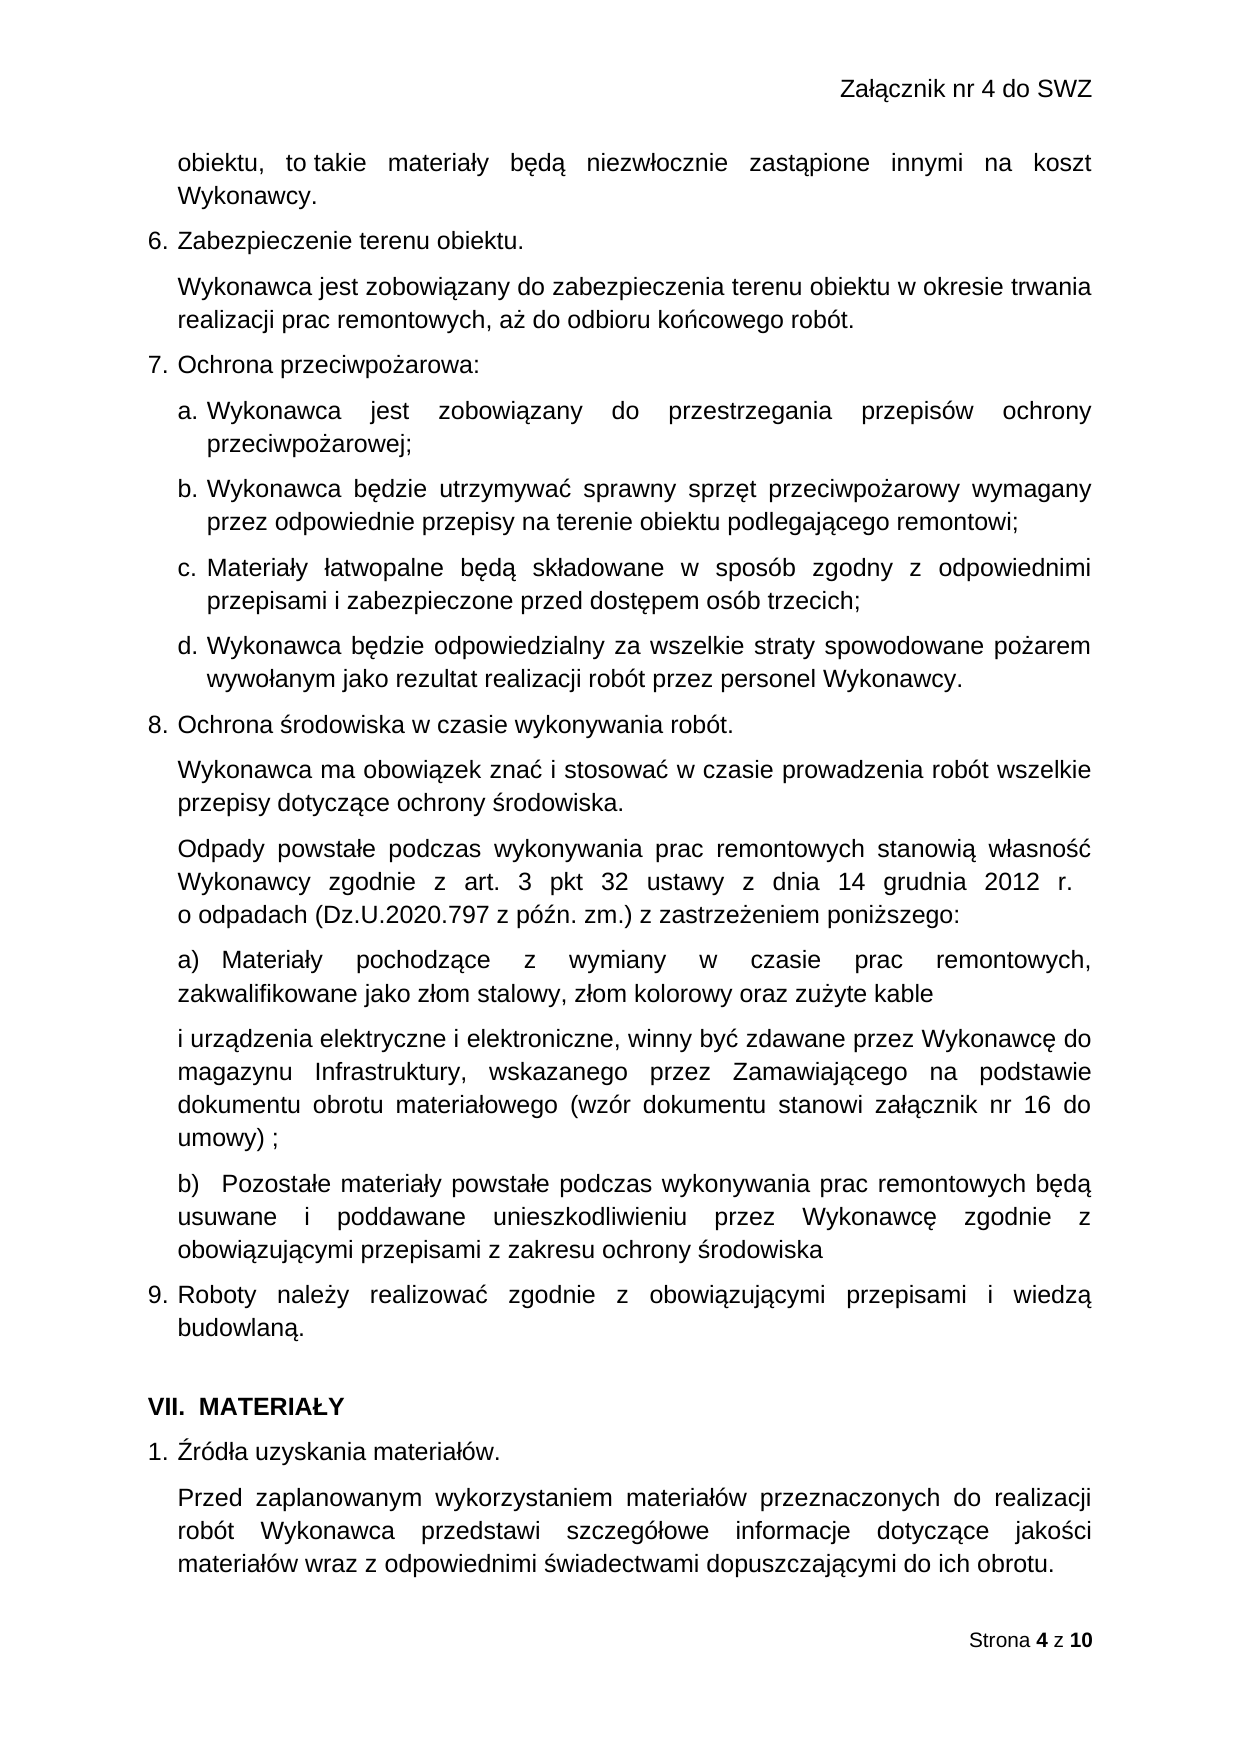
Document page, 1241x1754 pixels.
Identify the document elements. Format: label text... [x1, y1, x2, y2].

text Wykonawca jest zobowiązany do zabezpieczenia terenu obiektu w okresie trwania realizacji prac remontowych, aż do odbioru końcowego robót. [177, 272, 1093, 333]
text b) Pozostałe materiały powstałe podczas wykonywania prac remontowych będą usuwane i poddawane unieszkodliwieniu przez Wykonawcę zgodnie z obowiązującymi przepisami z zakresu ochrony środowiska [177, 1169, 1093, 1263]
list Ochrona środowiska w czasie wykonywania robót. [148, 710, 1093, 739]
text Przed zaplanowanym wykorzystaniem materiałów przeznaczonych do realizacji robót Wykonawca przedstawi szczegółowe informacje dotyczące jakości materiałów wraz z odpowiednimi świadectwami dopuszczającymi do ich obrotu. [177, 1483, 1093, 1578]
text Wykonawca ma obowiązek znać i stosować w czasie prowadzenia robót wszelkie przepisy dotyczące ochrony środowiska. [177, 755, 1093, 817]
list Wykonawca będzie odpowiedzialny za wszelkie straty spowodowane pożarem wywołanym jako rezultat realizacji robót przez personel Wykonawcy. [177, 631, 1093, 693]
list Wykonawca będzie utrzymywać sprawny sprzęt przeciwpożarowy wymagany przez odpowiednie przepisy na terenie obiektu podlegającego remontowi; [177, 474, 1093, 536]
list Wykonawca jest zobowiązany do przestrzegania przepisów ochrony przeciwpożarowej; [177, 396, 1093, 457]
list Źródła uzyskania materiałów. [148, 1437, 1093, 1466]
list Roboty należy realizować zgodnie z obowiązującymi przepisami i wiedzą budowlaną. [148, 1280, 1093, 1375]
text i urządzenia elektryczne i elektroniczne, winny być zdawane przez Wykonawcę do magazynu Infrastruktury, wskazanego przez Zamawiającego na podstawie dokumentu obrotu materiałowego (wzór dokumentu stanowi załącznik nr 16 do umowy) ; [177, 1024, 1093, 1152]
list Materiały łatwopalne będą składowane w sposób zgodny z odpowiednimi przepisami i zabezpieczone przed dostępem osób trzecich; [177, 553, 1093, 614]
list Ochrona przeciwpożarowa: [148, 350, 1093, 379]
list Zabezpieczenie terenu obiektu. [148, 226, 1093, 255]
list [148, 148, 1093, 209]
text a) Materiały pochodzące z wymiany w czasie prac remontowych, zakwalifikowane jako złom stalowy, złom kolorowy oraz zużyte kable [177, 946, 1093, 1007]
list MATERIAŁY [148, 1392, 1093, 1421]
text Odpady powstałe podczas wykonywania prac remontowych stanowią własność Wykonawcy zgodnie z art. 3 pkt 32 ustawy z dnia 14 grudnia 2012 r. o odpadach (Dz.U.2020.797 z późn. zm.) z zastrzeżeniem poniższego: [177, 834, 1093, 929]
